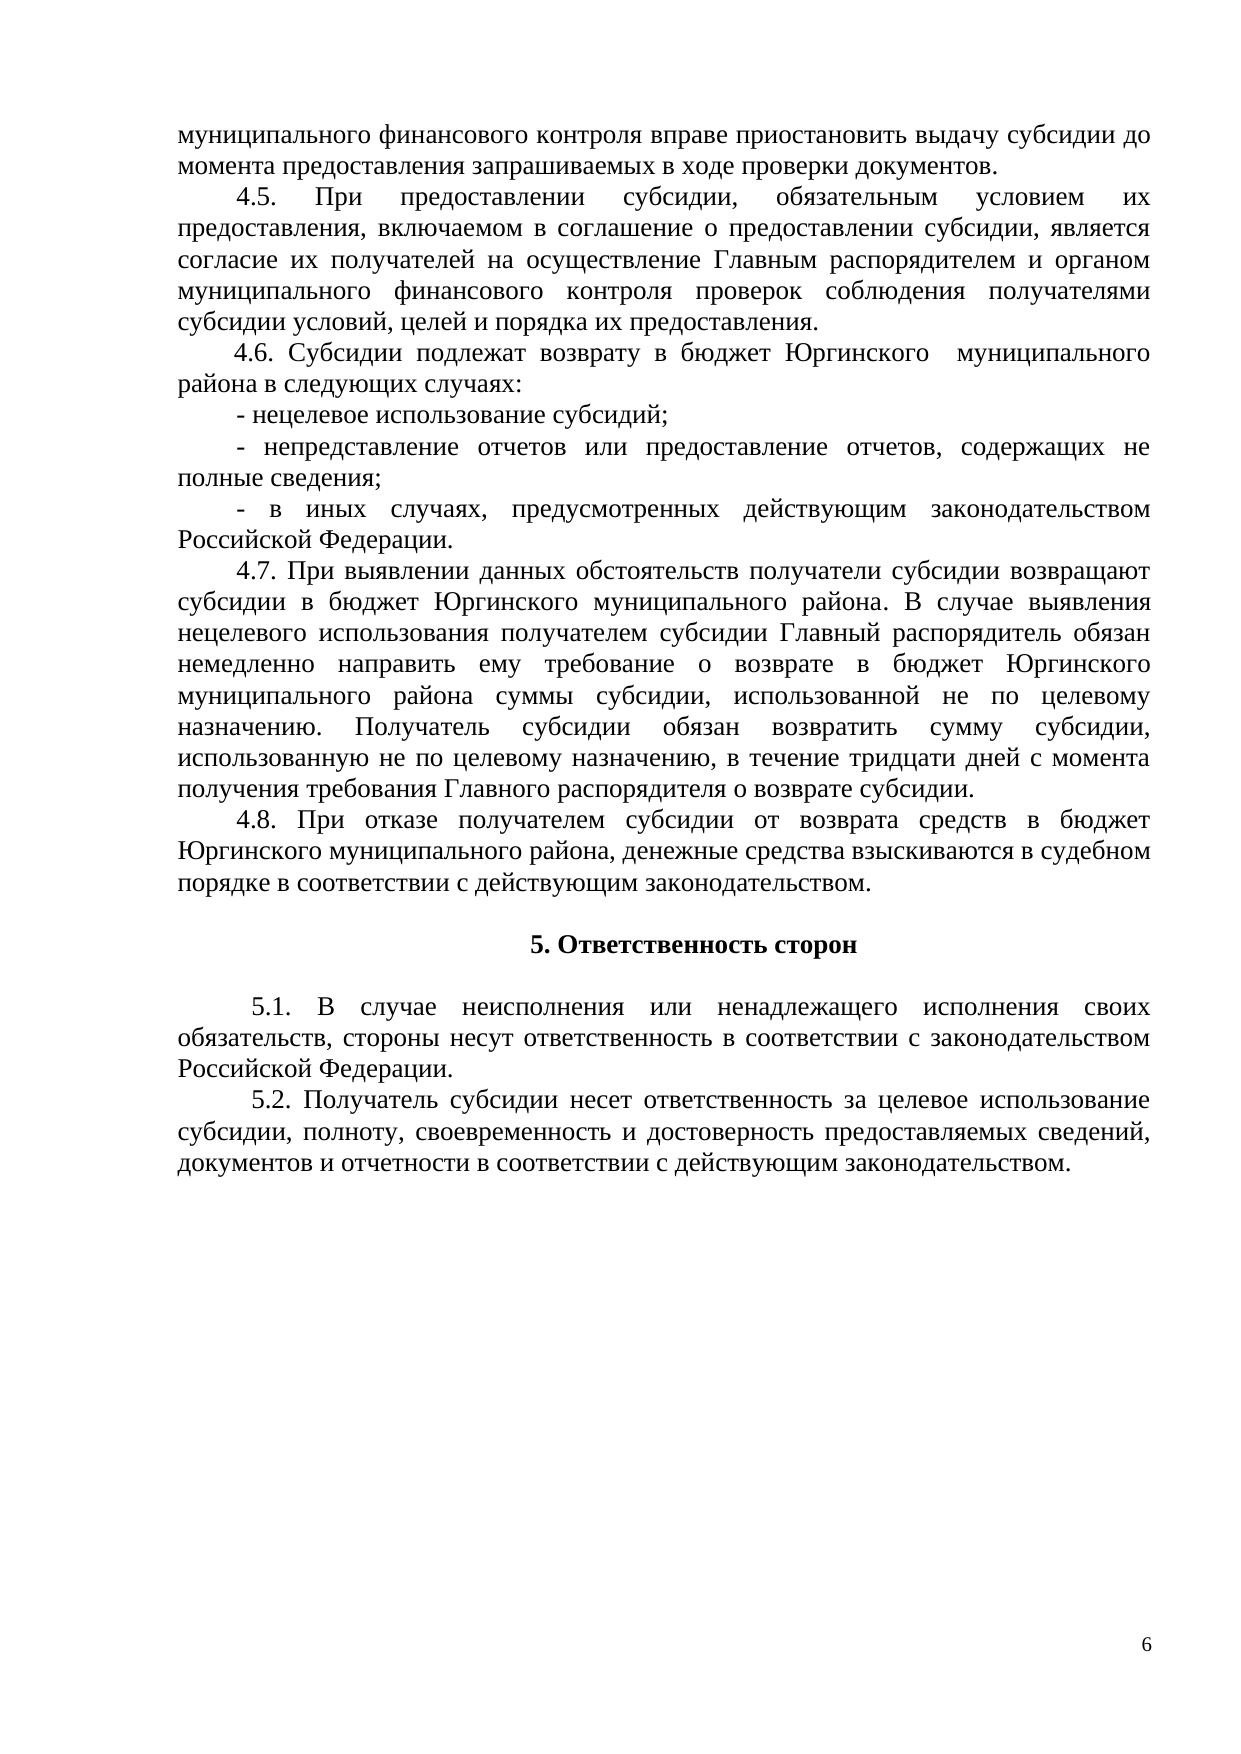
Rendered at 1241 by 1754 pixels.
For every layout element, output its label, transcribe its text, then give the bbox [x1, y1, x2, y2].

text 4.8. При отказе получателем субсидии от возврата средств в бюджет Юргинского муниципального района, денежные средства взыскиваются в судебном порядке в соответствии с действующим законодательством. [177, 803, 1152, 897]
text 5.1. В случае неисполнения или ненадлежащего исполнения своих обязательств, стороны несут ответственность в соответствии с законодательством Российской Федерации. [177, 990, 1152, 1084]
text 5. Ответственность сторон [177, 928, 1152, 959]
text - в иных случаях, предусмотренных действующим законодательством Российской Федерации. [177, 492, 1152, 554]
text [177, 118, 1152, 180]
text - нецелевое использование субсидий; [177, 398, 1152, 429]
text 4.7. При выявлении данных обстоятельств получатели субсидии возвращают субсидии в бюджет Юргинского муниципального района. В случае выявления нецелевого использования получателем субсидии Главный распорядитель обязан немедленно направить ему требование о возврате в бюджет Юргинского муниципального района суммы субсидии, использованной не по целевому назначению. Получатель субсидии обязан возвратить сумму субсидии, использованную не по целевому назначению, в течение тридцати дней с момента получения требования Главного распорядителя о возврате субсидии. [177, 554, 1152, 803]
text 4.6. Субсидии подлежат возврату в бюджет Юргинского муниципального района в следующих случаях: [177, 336, 1152, 398]
text 5.2. Получатель субсидии несет ответственность за целевое использование субсидии, полноту, своевременность и достоверность предоставляемых сведений, документов и отчетности в соответствии с действующим законодательством. [177, 1084, 1152, 1177]
text 4.5. При предоставлении субсидии, обязательным условием их предоставления, включаемом в соглашение о предоставлении субсидии, является согласие их получателей на осуществление Главным распорядителем и органом муниципального финансового контроля проверок соблюдения получателями субсидии условий, целей и порядка их предоставления. [177, 180, 1152, 336]
text - непредставление отчетов или предоставление отчетов, содержащих не полные сведения; [177, 429, 1152, 492]
